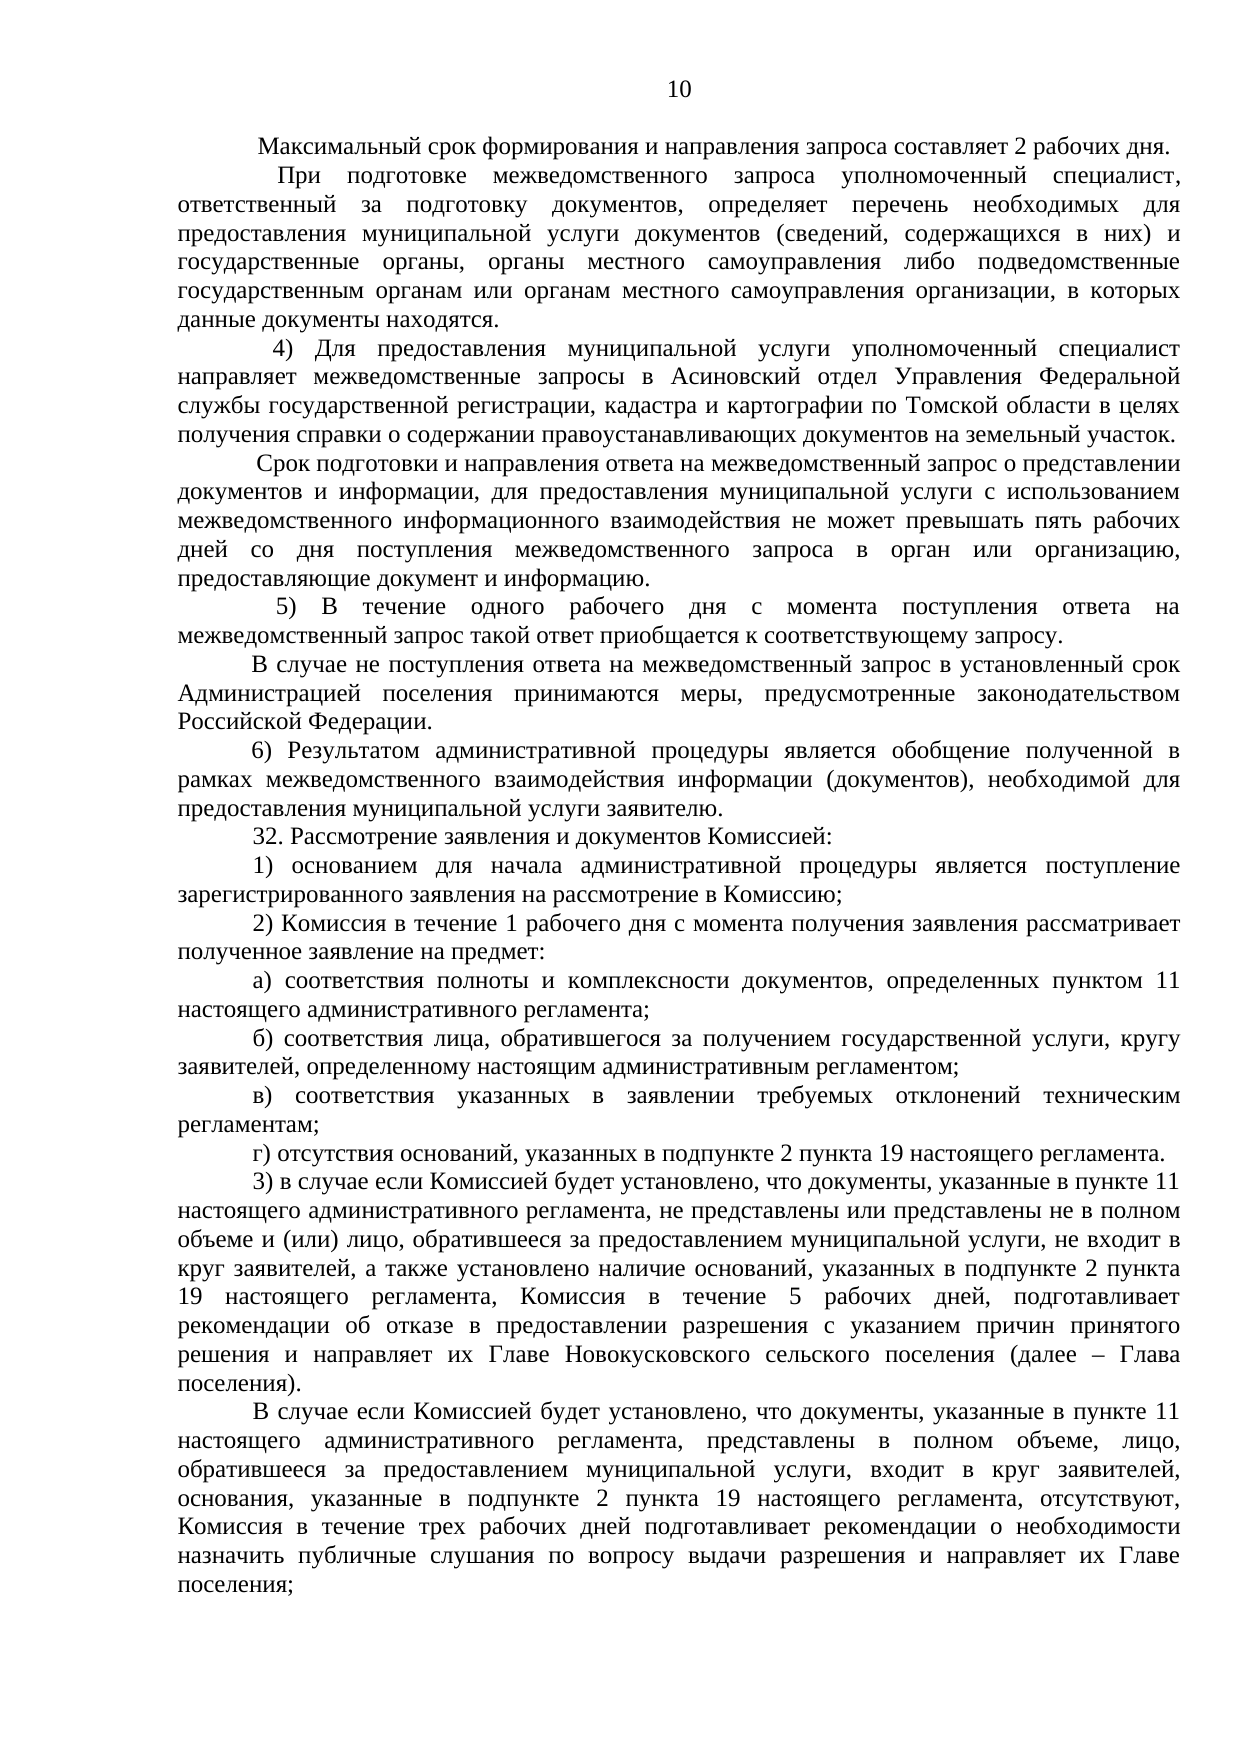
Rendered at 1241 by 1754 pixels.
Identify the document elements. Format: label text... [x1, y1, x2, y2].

text 3) в случае если Комиссией будет установлено, что документы, указанные в пункте 11 настоящего административного регламента, не представлены или представлены не в полном объеме и (или) лицо, обратившееся за предоставлением муниципальной услуги, не входит в круг заявителей, а также установлено наличие оснований, указанных в подпункте 2 пункта 19 настоящего регламента, Комиссия в течение 5 рабочих дней, подготавливает рекомендации об отказе в предоставлении разрешения с указанием причин принятого решения и направляет их Главе Новокусковского сельского поселения (далее – Глава поселения). [177, 1166, 1181, 1396]
text г) отсутствия оснований, указанных в подпункте 2 пункта 19 настоящего регламента. [177, 1138, 1181, 1166]
text 4) Для предоставления муниципальной услуги уполномоченный специалист направляет межведомственные запросы в Асиновский отдел Управления Федеральной службы государственной регистрации, кадастра и картографии по Томской области в целях получения справки о содержании правоустанавливающих документов на земельный участок. [177, 333, 1181, 448]
text В случае не поступления ответа на межведомственный запрос в установленный срок Администрацией поселения принимаются меры, предусмотренные законодательством Российской Федерации. [177, 649, 1181, 735]
text в) соответствия указанных в заявлении требуемых отклонений техническим регламентам; [177, 1080, 1181, 1138]
text 6) Результатом административной процедуры является обобщение полученной в рамках межведомственного взаимодействия информации (документов), необходимой для предоставления муниципальной услуги заявителю. [177, 735, 1181, 821]
text а) соответствия полноты и комплексности документов, определенных пунктом 11 настоящего административного регламента; [177, 965, 1181, 1023]
text 32. Рассмотрение заявления и документов Комиссией: [177, 821, 1181, 850]
text б) соответствия лица, обратившегося за получением государственной услуги, кругу заявителей, определенному настоящим административным регламентом; [177, 1023, 1181, 1080]
text 2) Комиссия в течение 1 рабочего дня с момента получения заявления рассматривает полученное заявление на предмет: [177, 908, 1181, 965]
text Срок подготовки и направления ответа на межведомственный запрос о представлении документов и информации, для предоставления муниципальной услуги с использованием межведомственного информационного взаимодействия не может превышать пять рабочих дней со дня поступления межведомственного запроса в орган или организацию, предоставляющие документ и информацию. [177, 448, 1181, 591]
text 5) В течение одного рабочего дня с момента поступления ответа на межведомственный запрос такой ответ приобщается к соответствующему запросу. [177, 591, 1181, 649]
text 1) основанием для начала административной процедуры является поступление зарегистрированного заявления на рассмотрение в Комиссию; [177, 850, 1181, 908]
text При подготовке межведомственного запроса уполномоченный специалист, ответственный за подготовку документов, определяет перечень необходимых для предоставления муниципальной услуги документов (сведений, содержащихся в них) и государственные органы, органы местного самоуправления либо подведомственные государственным органам или органам местного самоуправления организации, в которых данные документы находятся. [177, 160, 1181, 333]
text В случае если Комиссией будет установлено, что документы, указанные в пункте 11 настоящего административного регламента, представлены в полном объеме, лицо, обратившееся за предоставлением муниципальной услуги, входит в круг заявителей, основания, указанные в подпункте 2 пункта 19 настоящего регламента, отсутствуют, Комиссия в течение трех рабочих дней подготавливает рекомендации о необходимости назначить публичные слушания по вопросу выдачи разрешения и направляет их Главе поселения; [177, 1396, 1181, 1598]
text Максимальный срок формирования и направления запроса составляет 2 рабочих дня. [177, 131, 1181, 160]
